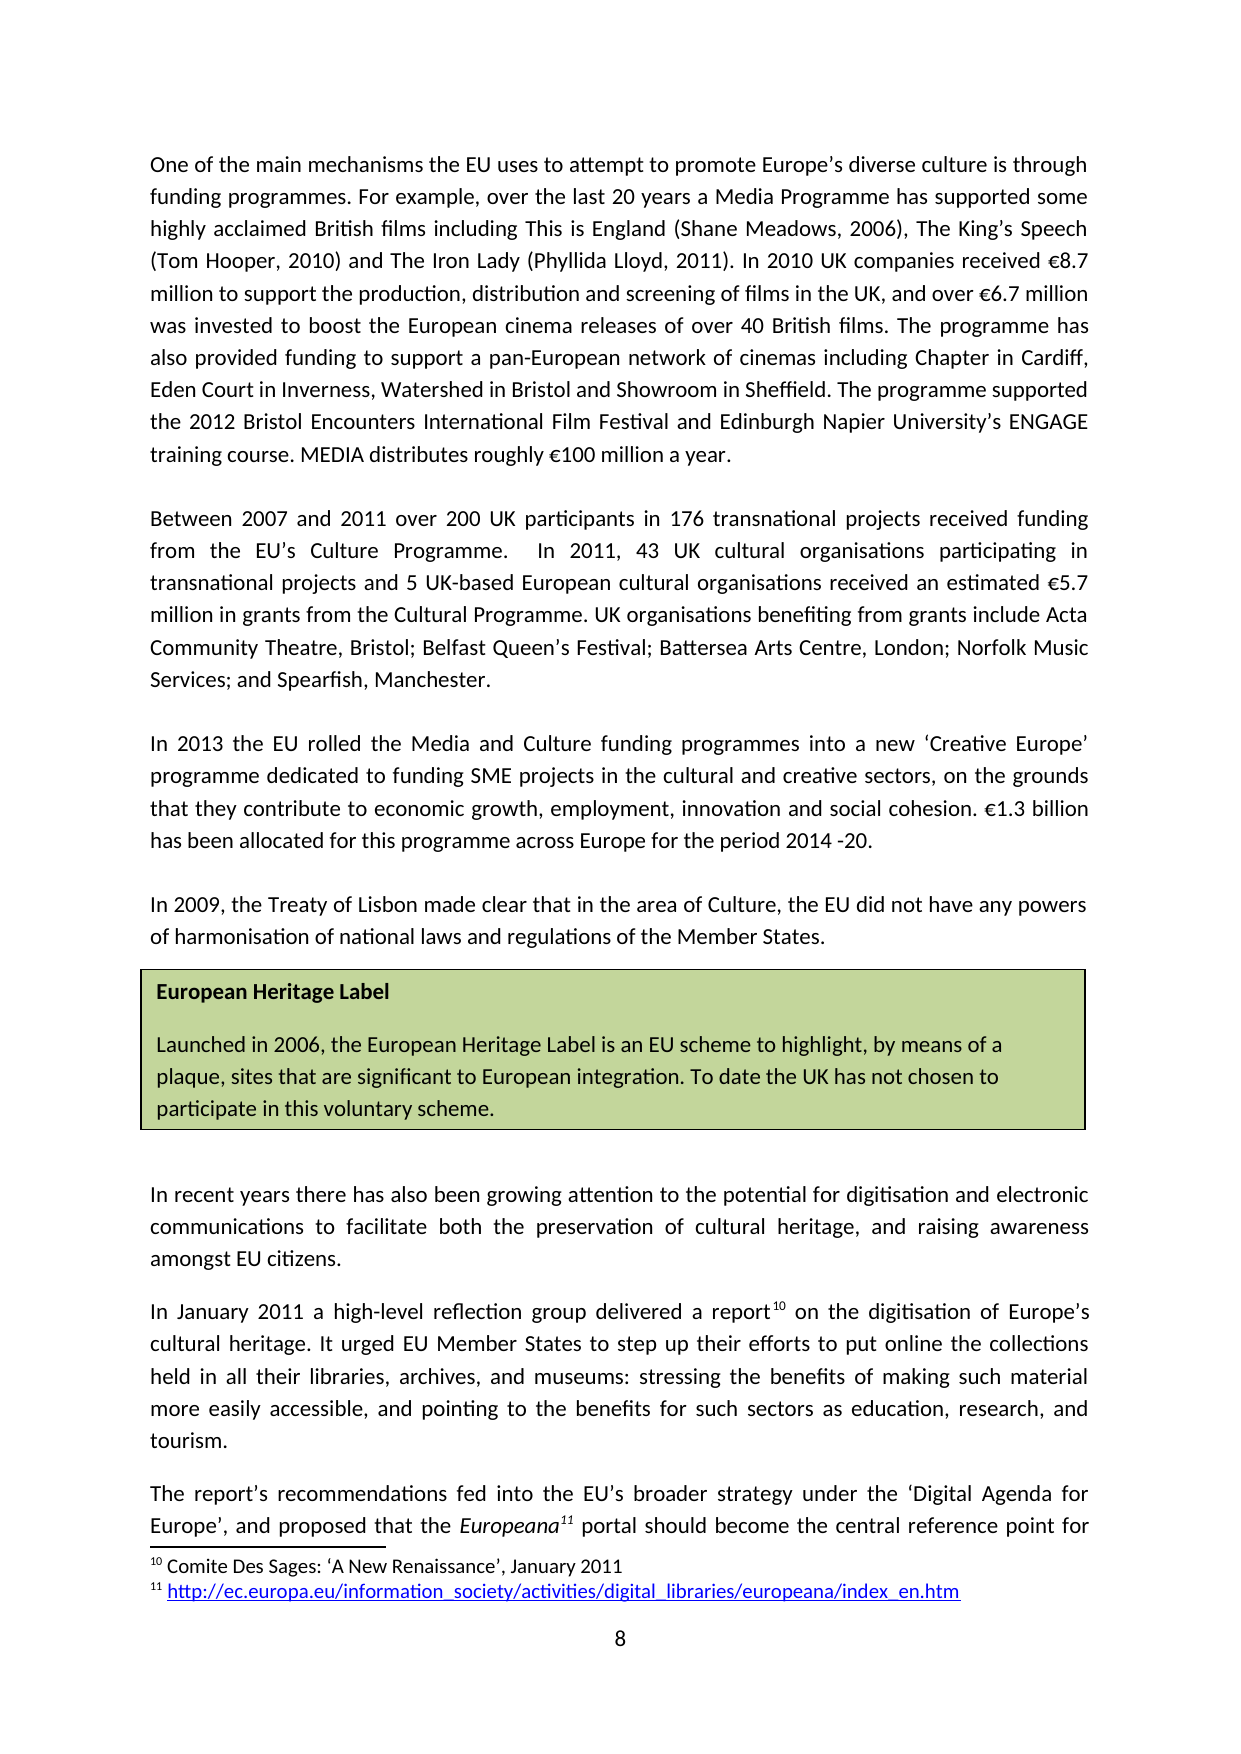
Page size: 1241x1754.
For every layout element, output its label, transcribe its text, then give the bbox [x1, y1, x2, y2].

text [150, 1479, 1090, 1539]
text In recent years there has also been growing attention to the potential for digitisation and electronic communications to facilitate both the preservation of cultural heritage, and raising awareness amongst EU citizens. [150, 1180, 1090, 1272]
text One of the main mechanisms the EU uses to attempt to promote Europe’s diverse culture is through funding programmes. For example, over the last 20 years a Media Programme has supported some highly acclaimed British films including This is England (Shane Meadows, 2006), The King’s Speech (Tom Hooper, 2010) and The Iron Lady (Phyllida Lloyd, 2011). In 2010 UK companies received €8.7 million to support the production, distribution and screening of films in the UK, and over €6.7 million was invested to boost the European cinema releases of over 40 British films. The programme has also provided funding to support a pan-European network of cinemas including Chapter in Cardiff, Eden Court in Inverness, Watershed in Bristol and Showroom in Sheffield. The programme supported the 2012 Bristol Encounters International Film Festival and Edinburgh Napier University’s ENGAGE training course. MEDIA distributes roughly €100 million a year. [150, 150, 1090, 468]
text In 2013 the EU rolled the Media and Culture funding programmes into a new ‘Creative Europe’ programme dedicated to funding SME projects in the cultural and creative sectors, on the grounds that they contribute to economic growth, employment, innovation and social cohesion. €1.3 billion has been allocated for this programme across Europe for the period 2014 -20. [150, 729, 1090, 854]
text Between 2007 and 2011 over 200 UK participants in 176 transnational projects received funding from the EU’s Culture Programme. In 2011, 43 UK cultural organisations participating in transnational projects and 5 UK-based European cultural organisations received an estimated €5.7 million in grants from the Cultural Programme. UK organisations benefiting from grants include Acta Community Theatre, Bristol; Belfast Queen’s Festival; Battersea Arts Centre, London; Norfolk Music Services; and Spearfish, Manchester. [150, 504, 1090, 693]
text In 2009, the Treaty of Lisbon made clear that in the area of Culture, the EU did not have any powers of harmonisation of national laws and regulations of the Member States. [150, 890, 1090, 951]
text In January 2011 a high-level reflection group delivered a report on the digitisation of Europe’s cultural heritage. It urged EU Member States to step up their efforts to put online the collections held in all their libraries, archives, and museums: stressing the benefits of making such material more easily accessible, and pointing to the benefits for such sectors as education, research, and tourism. [150, 1297, 1090, 1454]
